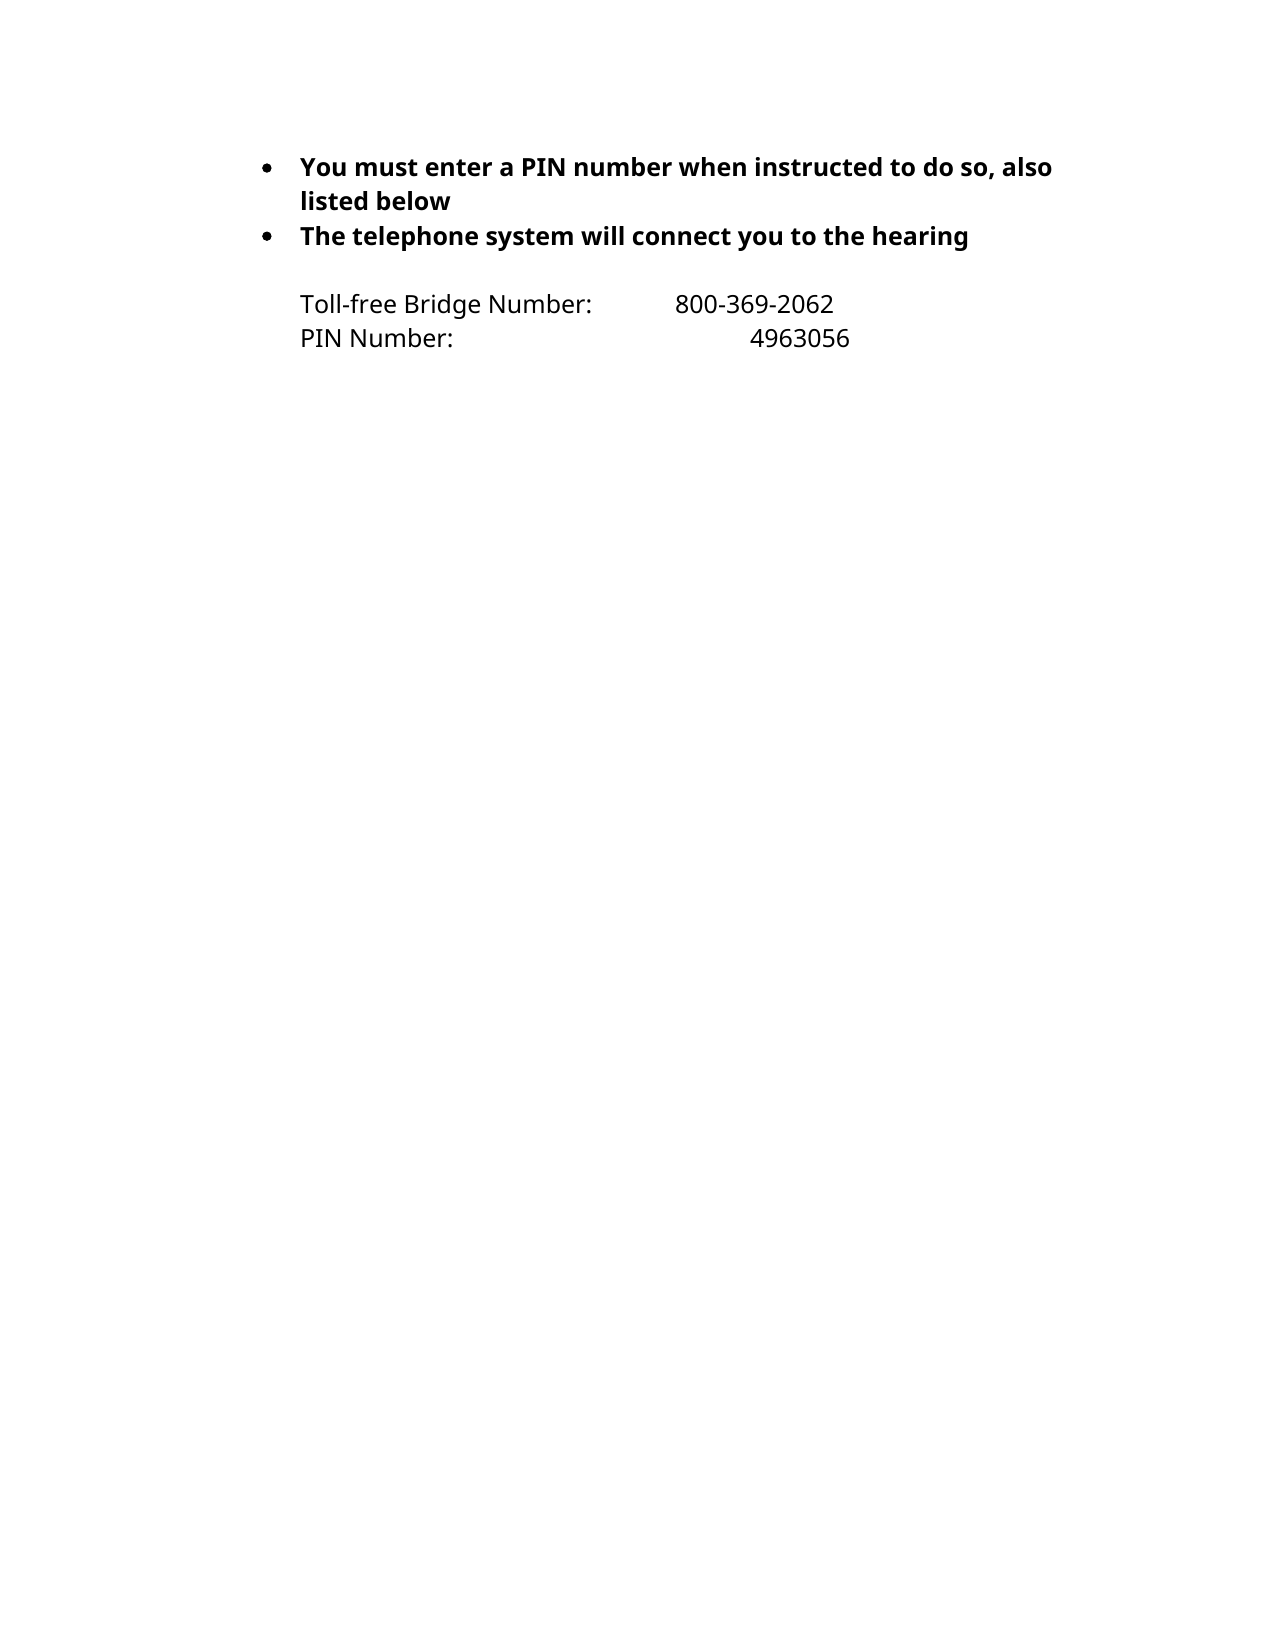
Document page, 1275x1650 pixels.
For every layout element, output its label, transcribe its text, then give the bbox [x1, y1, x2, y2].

text PIN Number: 4963056 [150, 320, 1125, 354]
text Toll-free Bridge Number: 800-369-2062 [150, 286, 1125, 320]
list You must enter a PIN number when instructed to do so, also listed below [262, 150, 1125, 218]
list The telephone system will connect you to the hearing [262, 218, 1125, 252]
